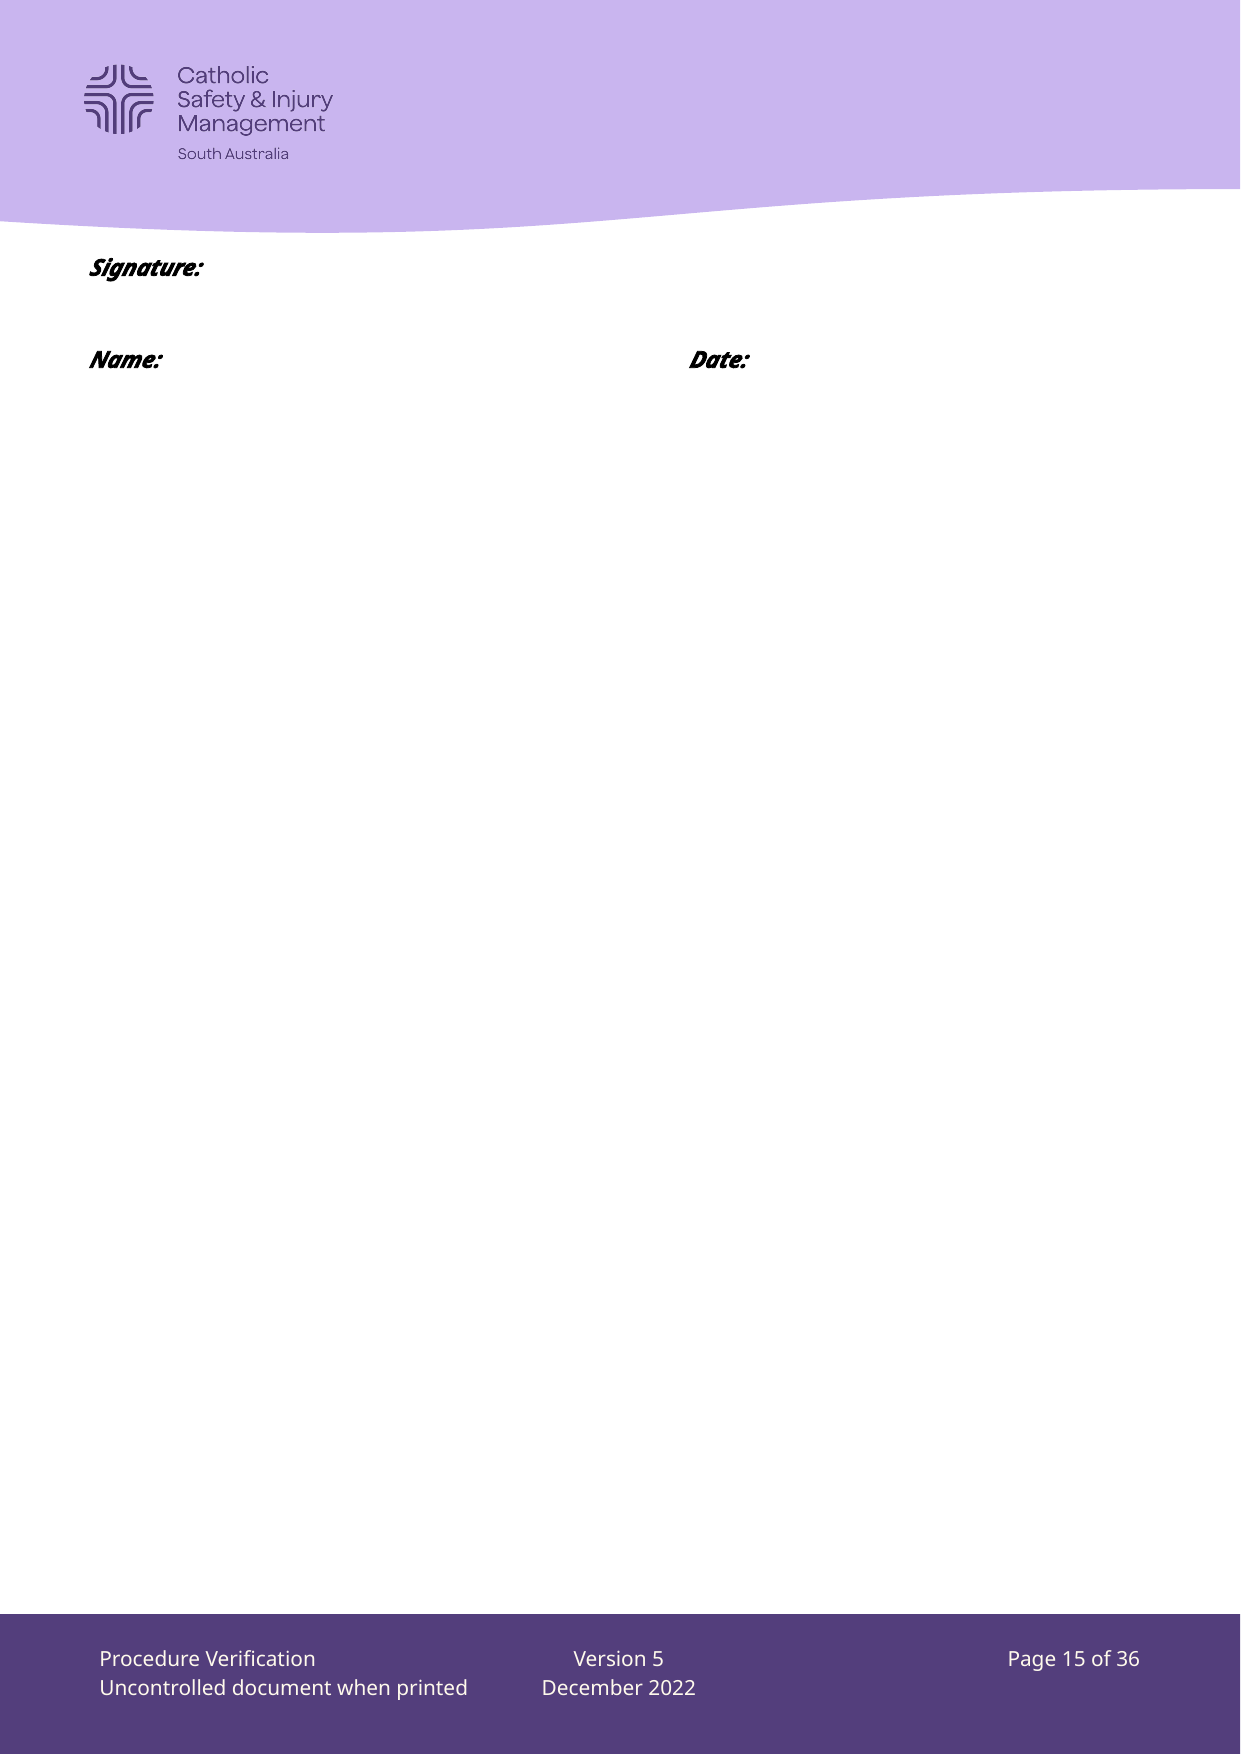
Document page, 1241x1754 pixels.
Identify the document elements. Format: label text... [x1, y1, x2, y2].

text Name: Date: [89, 343, 1152, 374]
text Signature: [89, 251, 1152, 282]
picture [59, 39, 361, 187]
